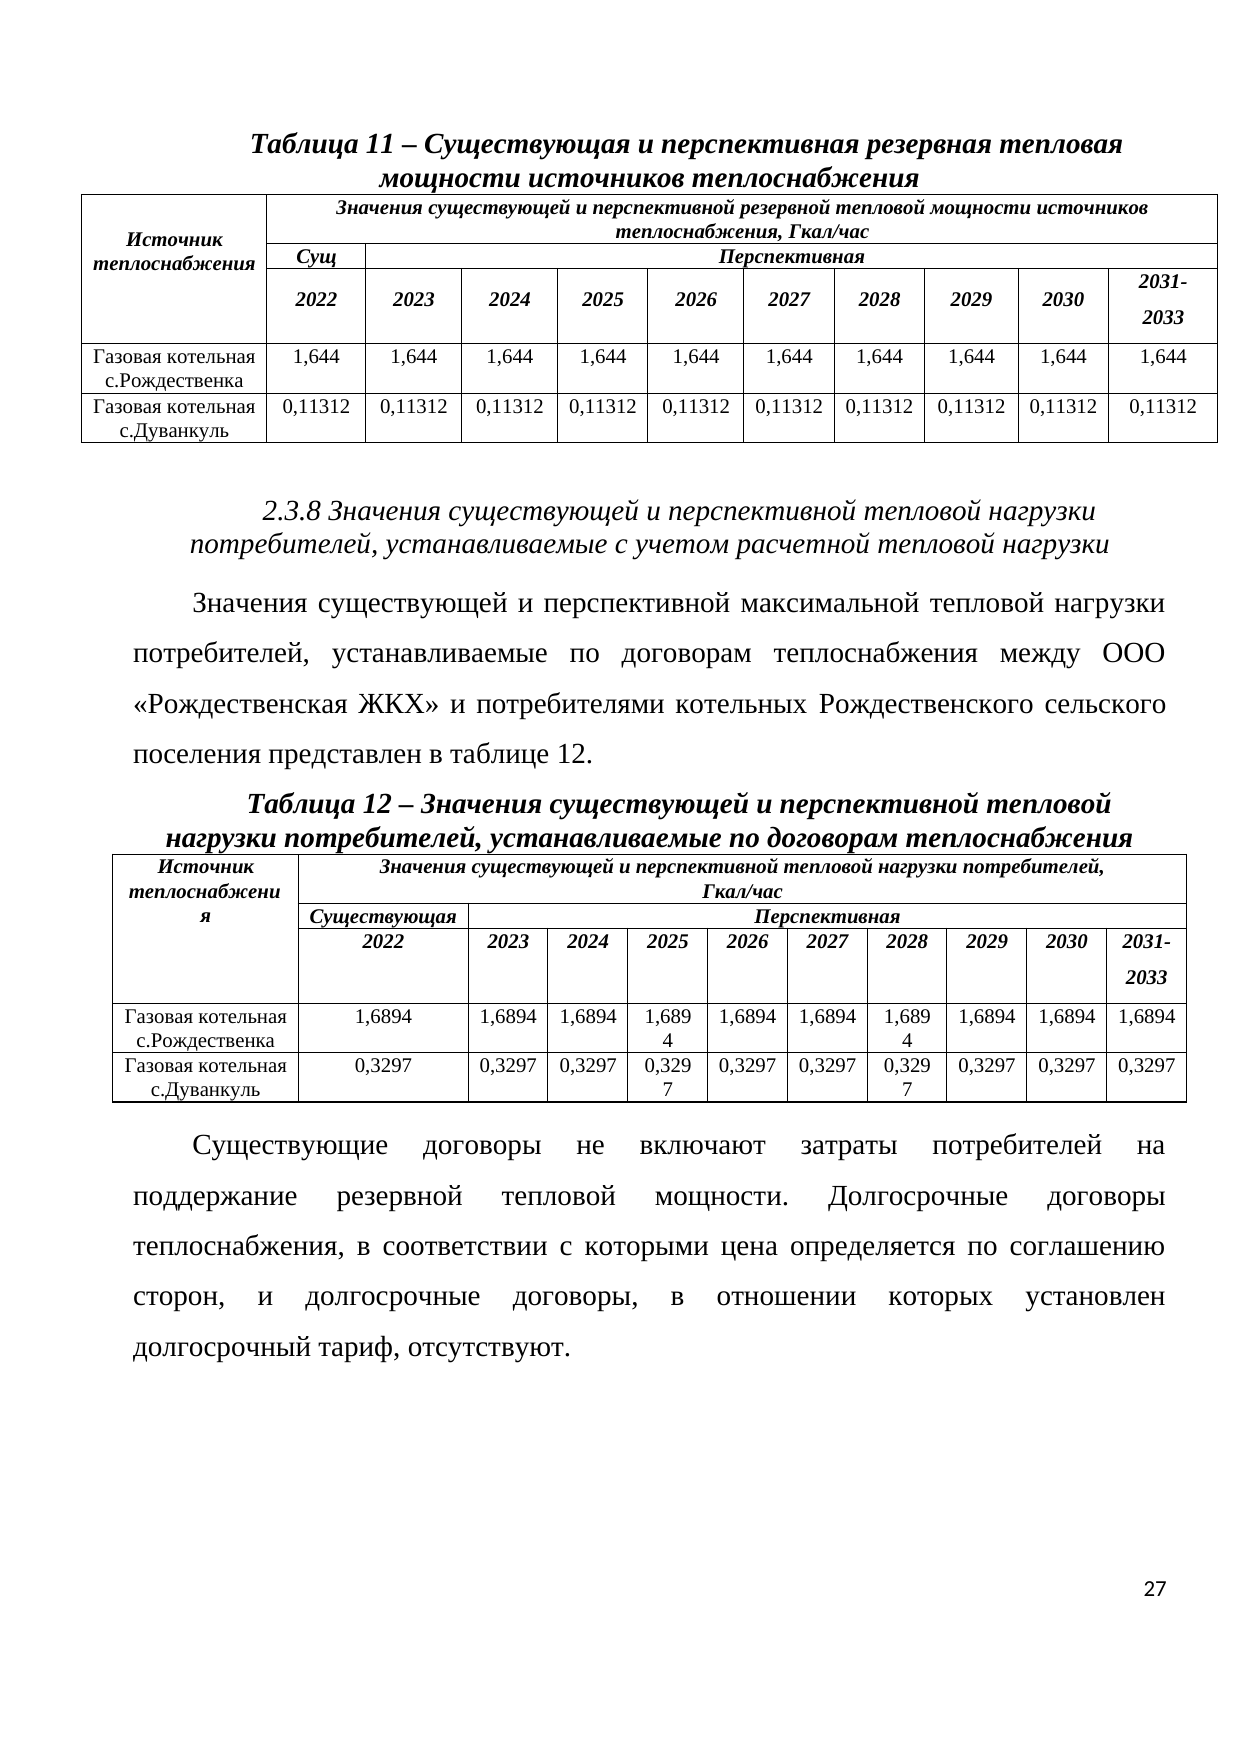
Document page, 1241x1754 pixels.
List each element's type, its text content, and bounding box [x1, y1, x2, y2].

table_cell 2025 [628, 929, 707, 1003]
table_cell Газовая котельная с.Дуванкуль [82, 394, 266, 442]
table_cell 1,6894 [469, 1004, 547, 1052]
table_cell 1,644 [1109, 344, 1217, 392]
table_cell 2028 [868, 929, 946, 1003]
table_cell 0,3297 [788, 1053, 867, 1101]
table_cell 2030 [1019, 269, 1108, 343]
table_cell 0,3297 [708, 1053, 787, 1101]
table_cell 1,644 [558, 344, 647, 392]
table_cell Газовая котельная с.Рождественка [113, 1004, 298, 1052]
table_cell 2023 [366, 269, 461, 343]
table_cell 2026 [708, 929, 787, 1003]
text Существующие договоры не включают затраты потребителей на поддержание резервной тепловой мощности. Долгосрочные договоры теплоснабжения, в соответствии с которыми цена определяется по соглашению сторон, и долгосрочные договоры, в отношении которых установлен долгосрочный тариф, отсутствуют. [133, 1127, 1166, 1362]
table_cell 1,644 [462, 344, 557, 392]
table_cell 0,3297 [947, 1053, 1026, 1101]
table_cell 0,3297 [868, 1053, 946, 1101]
table_cell 2026 [648, 269, 743, 343]
table_cell 0,3297 [469, 1053, 547, 1101]
table_cell 2031-2033 [1107, 929, 1186, 1003]
table_cell 1,644 [744, 344, 834, 392]
table_cell 0,11312 [267, 394, 365, 442]
table_cell 2022 [267, 269, 365, 343]
table_cell 1,6894 [548, 1004, 627, 1052]
table_header Значения существующей и перспективной тепловой нагрузки потребителей, Гкал/час [299, 855, 1186, 903]
table_cell 0,3297 [1027, 1053, 1106, 1101]
table_cell 1,644 [267, 344, 365, 392]
table_cell 0,11312 [648, 394, 743, 442]
table_cell 0,11312 [925, 394, 1018, 442]
table_cell 2028 [835, 269, 924, 343]
table_cell 2024 [548, 929, 627, 1003]
table_cell 0,11312 [558, 394, 647, 442]
text Таблица 11 – Существующая и перспективная резервная тепловая мощности источников теплоснабжения [133, 127, 1166, 194]
table_cell 1,6894 [299, 1004, 468, 1052]
table_cell 2031-2033 [1109, 269, 1217, 343]
table_cell 2029 [947, 929, 1026, 1003]
table_cell Перспективная [469, 904, 1186, 928]
text Таблица 12 – Значения существующей и перспективной тепловой нагрузки потребителей, устанавливаемые по договорам теплоснабжения [133, 786, 1166, 853]
table_cell 0,3297 [628, 1053, 707, 1101]
table_cell 1,6894 [788, 1004, 867, 1052]
table_cell 2025 [558, 269, 647, 343]
table_header Источник теплоснабжения [113, 855, 298, 1003]
table_cell 0,11312 [462, 394, 557, 442]
table_cell Сущ [267, 244, 365, 268]
table_cell 0,11312 [835, 394, 924, 442]
table_cell 1,6894 [1027, 1004, 1106, 1052]
table_cell Газовая котельная с.Рождественка [82, 344, 266, 392]
table_cell 2029 [925, 269, 1018, 343]
table_cell 1,644 [925, 344, 1018, 392]
table_header Источник теплоснабжения [82, 195, 266, 343]
table_cell 1,6894 [947, 1004, 1026, 1052]
table_cell 2024 [462, 269, 557, 343]
table_cell 0,3297 [548, 1053, 627, 1101]
table_cell 0,11312 [1109, 394, 1217, 442]
table_cell Перспективная [366, 244, 1217, 268]
table_cell 0,3297 [299, 1053, 468, 1101]
table_cell 0,3297 [1107, 1053, 1186, 1101]
table_cell 0,11312 [1019, 394, 1108, 442]
table_cell 1,644 [366, 344, 461, 392]
table_cell 1,6894 [628, 1004, 707, 1052]
table_cell 2027 [744, 269, 834, 343]
table_cell 1,6894 [708, 1004, 787, 1052]
table_cell 1,644 [648, 344, 743, 392]
table_cell 1,644 [835, 344, 924, 392]
text 2.3.8 Значения существующей и перспективной тепловой нагрузки потребителей, устанавливаемые с учетом расчетной тепловой нагрузки [133, 493, 1166, 560]
table_cell 1,6894 [868, 1004, 946, 1052]
text Значения существующей и перспективной максимальной тепловой нагрузки потребителей, устанавливаемые по договорам теплоснабжения между ООО «Рождественская ЖКХ» и потребителями котельных Рождественского сельского поселения представлен в таблице 12. [133, 585, 1166, 769]
table_cell Газовая котельная с.Дуванкуль [113, 1053, 298, 1101]
table_header Значения существующей и перспективной резервной тепловой мощности источников теплоснабжения, Гкал/час [267, 195, 1217, 243]
table_cell 2027 [788, 929, 867, 1003]
table_cell Существующая [299, 904, 468, 928]
table_cell 0,11312 [366, 394, 461, 442]
table_cell 1,644 [1019, 344, 1108, 392]
table_cell 2022 [299, 929, 468, 1003]
table_cell 2030 [1027, 929, 1106, 1003]
table_cell 1,6894 [1107, 1004, 1186, 1052]
table_cell 0,11312 [744, 394, 834, 442]
table_cell 2023 [469, 929, 547, 1003]
